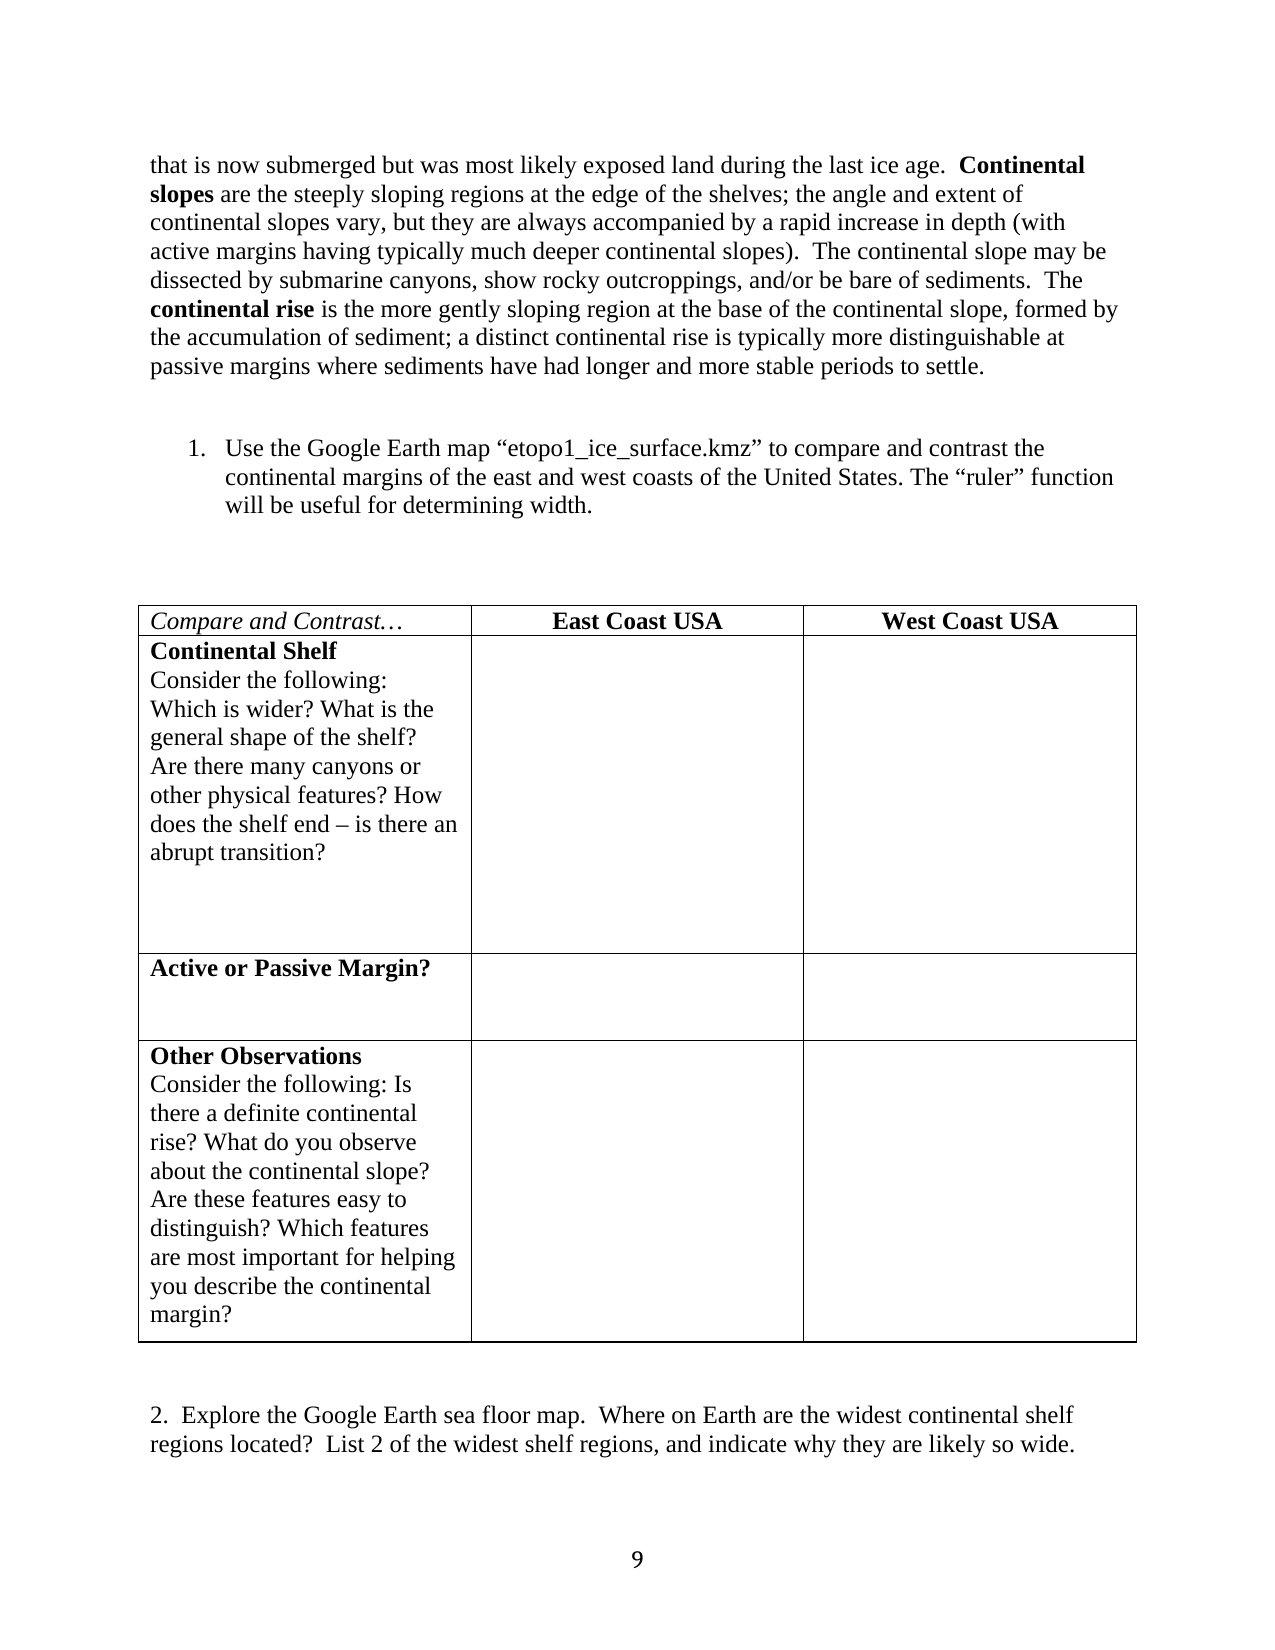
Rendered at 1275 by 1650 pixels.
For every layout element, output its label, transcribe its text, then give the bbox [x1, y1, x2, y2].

table_cell [804, 636, 1136, 952]
table_header East Coast USA [472, 606, 803, 635]
table_cell [472, 1041, 803, 1341]
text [150, 150, 1125, 380]
table_header Compare and Contrast… [139, 606, 471, 635]
table_cell Other Observations Consider the following: Is there a definite continental rise? What do you observe about the continental slope? Are these features easy to distinguish? Which features are most important for helping you describe the continental margin? [139, 1041, 471, 1341]
table_cell Continental Shelf Consider the following: Which is wider? What is the general shape of the shelf? Are there many canyons or other physical features? How does the shelf end – is there an abrupt transition? [139, 636, 471, 952]
table_cell [804, 954, 1136, 1040]
table_cell Active or Passive Margin? [139, 954, 471, 1040]
text 2. Explore the Google Earth sea floor map. Where on Earth are the widest continental shelf regions located? List 2 of the widest shelf regions, and indicate why they are likely so wide. [150, 1400, 1125, 1457]
table_cell [472, 954, 803, 1040]
list Use the Google Earth map “etopo1_ice_surface.kmz” to compare and contrast the continental margins of the east and west coasts of the United States. The “ruler” function will be useful for determining width. [187, 433, 1125, 519]
table_header West Coast USA [804, 606, 1136, 635]
table_cell [472, 636, 803, 952]
table_cell [804, 1041, 1136, 1341]
